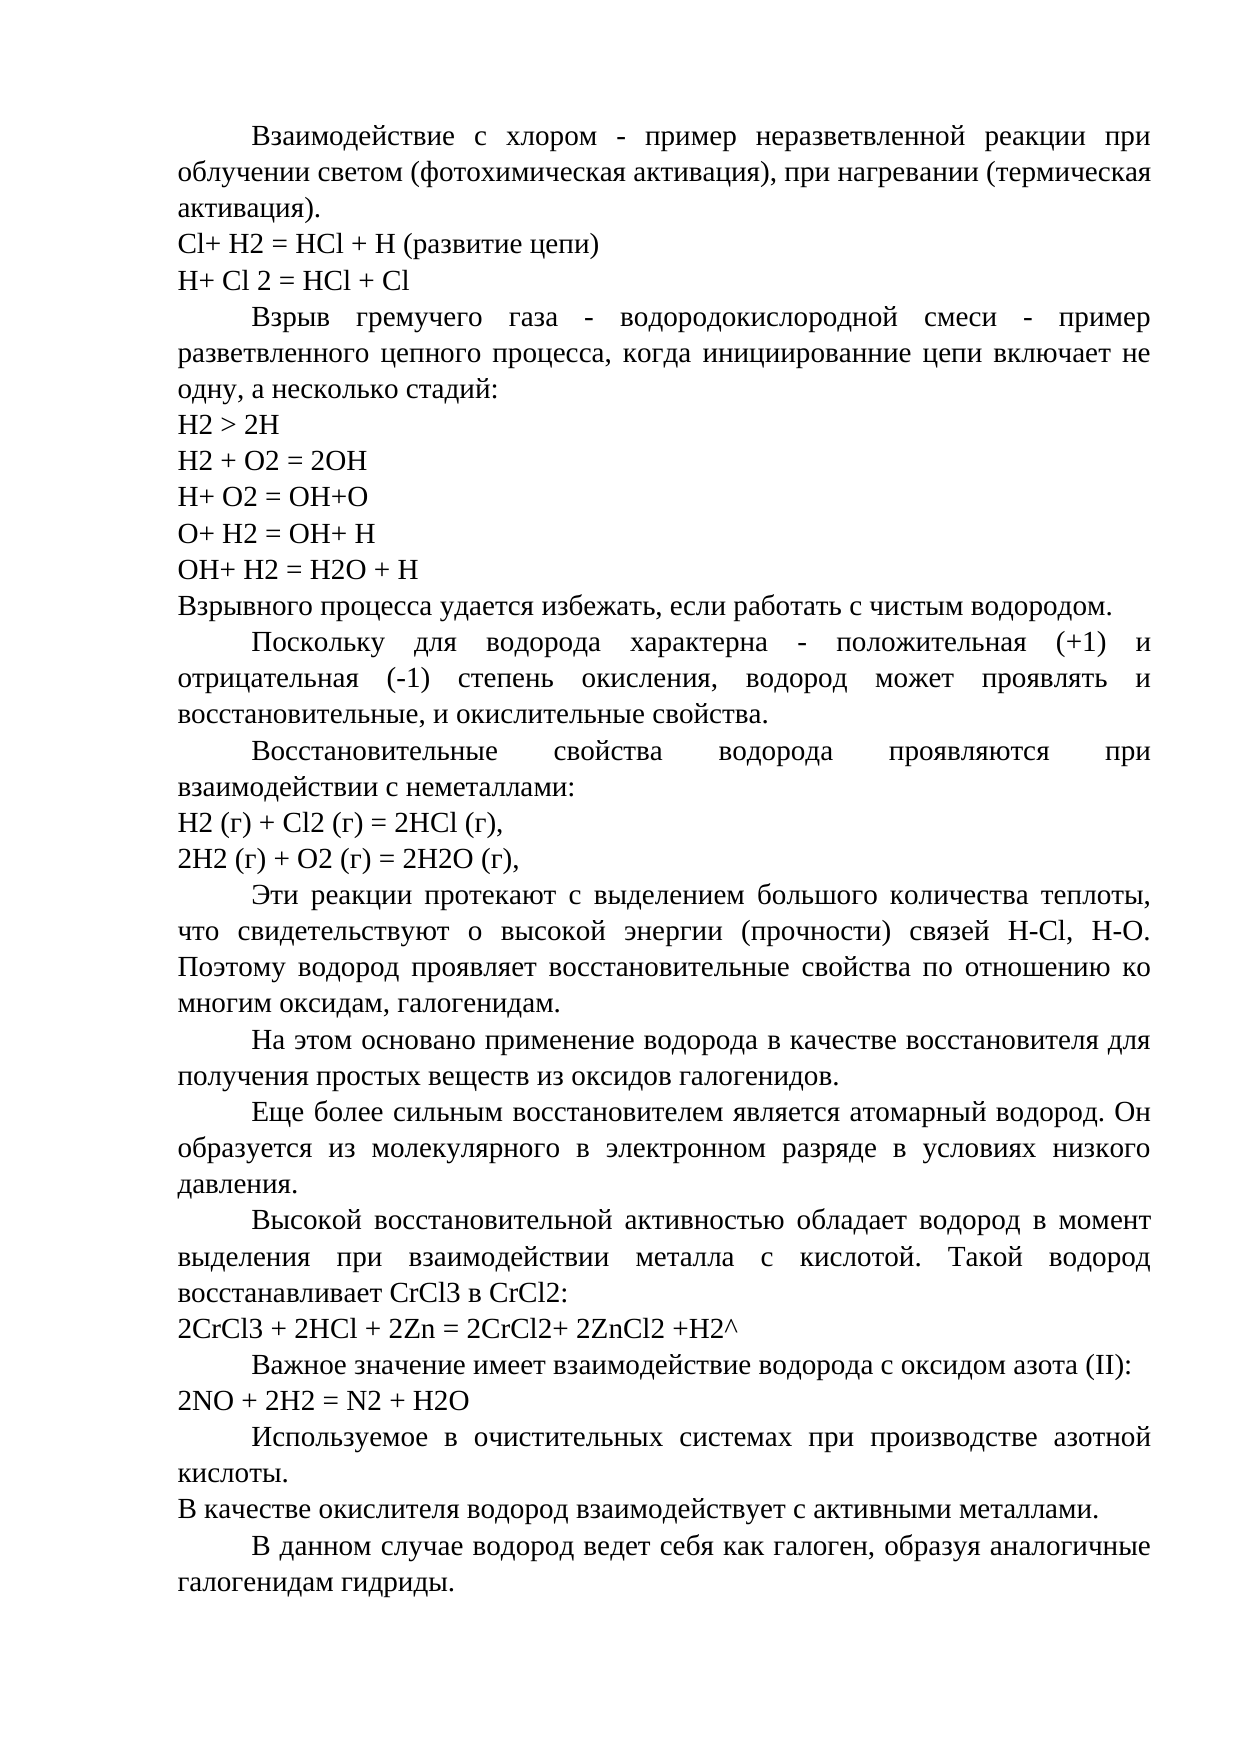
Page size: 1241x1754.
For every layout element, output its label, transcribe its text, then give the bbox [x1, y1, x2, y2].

text Сl+ H2 = HCl + H (развитие цепи) [177, 227, 1152, 260]
text Еще более сильным восстановителем является атомарный водород. Он образуется из молекулярного в электронном разряде в условиях низкого давления. [177, 1094, 1152, 1200]
text Н+ О2 = ОН+О [177, 479, 1152, 513]
text Н2 (г) + Cl2 (г) = 2НCl (г), [177, 805, 1152, 838]
text В данном случае водород ведет себя как галоген, образуя аналогичные галогенидам гидриды. [177, 1528, 1152, 1597]
text Используемое в очистительных системах при производстве азотной кислоты. [177, 1419, 1152, 1489]
text Н2 > 2Н [177, 407, 1152, 441]
text Эти реакции протекают с выделением большого количества теплоты, что свидетельствуют о высокой энергии (прочности) связей Н-Сl, Н-О. Поэтому водород проявляет восстановительные свойства по отношению ко многим оксидам, галогенидам. [177, 877, 1152, 1019]
text Взрывного процесса удается избежать, если работать с чистым водородом. [177, 588, 1152, 622]
text О+ Н2 = ОН+ Н [177, 516, 1152, 549]
text Взаимодействие с хлором - пример неразветвленной реакции при облучении светом (фотохимическая активация), при нагревании (термическая активация). [177, 118, 1152, 224]
text Восстановительные свойства водорода проявляются при взаимодействии с неметаллами: [177, 733, 1152, 802]
text Н2 + О2 = 2ОН [177, 443, 1152, 477]
text ОН+ Н2 = Н2О + Н [177, 552, 1152, 585]
text Важное значение имеет взаимодействие водорода с оксидом азота (II): [177, 1347, 1152, 1381]
text В качестве окислителя водород взаимодействует с активными металлами. [177, 1492, 1152, 1525]
text Взрыв гремучего газа - водородокислородной смеси - пример разветвленного цепного процесса, когда инициированние цепи включает не одну, а несколько стадий: [177, 299, 1152, 405]
text На этом основано применение водорода в качестве восстановителя для получения простых веществ из оксидов галогенидов. [177, 1022, 1152, 1091]
text Высокой восстановительной активностью обладает водород в момент выделения при взаимодействии металла с кислотой. Такой водород восстанавливает CrCl3 в CrCl2: [177, 1202, 1152, 1308]
text H+ Сl 2 = HCl + Сl [177, 263, 1152, 296]
text Поскольку для водорода характерна - положительная (+1) и отрицательная (-1) степень окисления, водород может проявлять и восстановительные, и окислительные свойства. [177, 624, 1152, 730]
text 2NO + 2H2 = N2 + H2O [177, 1383, 1152, 1417]
text 2Н2 (г) + О2 (г) = 2Н2О (г), [177, 841, 1152, 874]
text 2CrCl3 + 2HСl + 2Zn = 2CrCl2+ 2ZnCl2 +H2^ [177, 1311, 1152, 1344]
